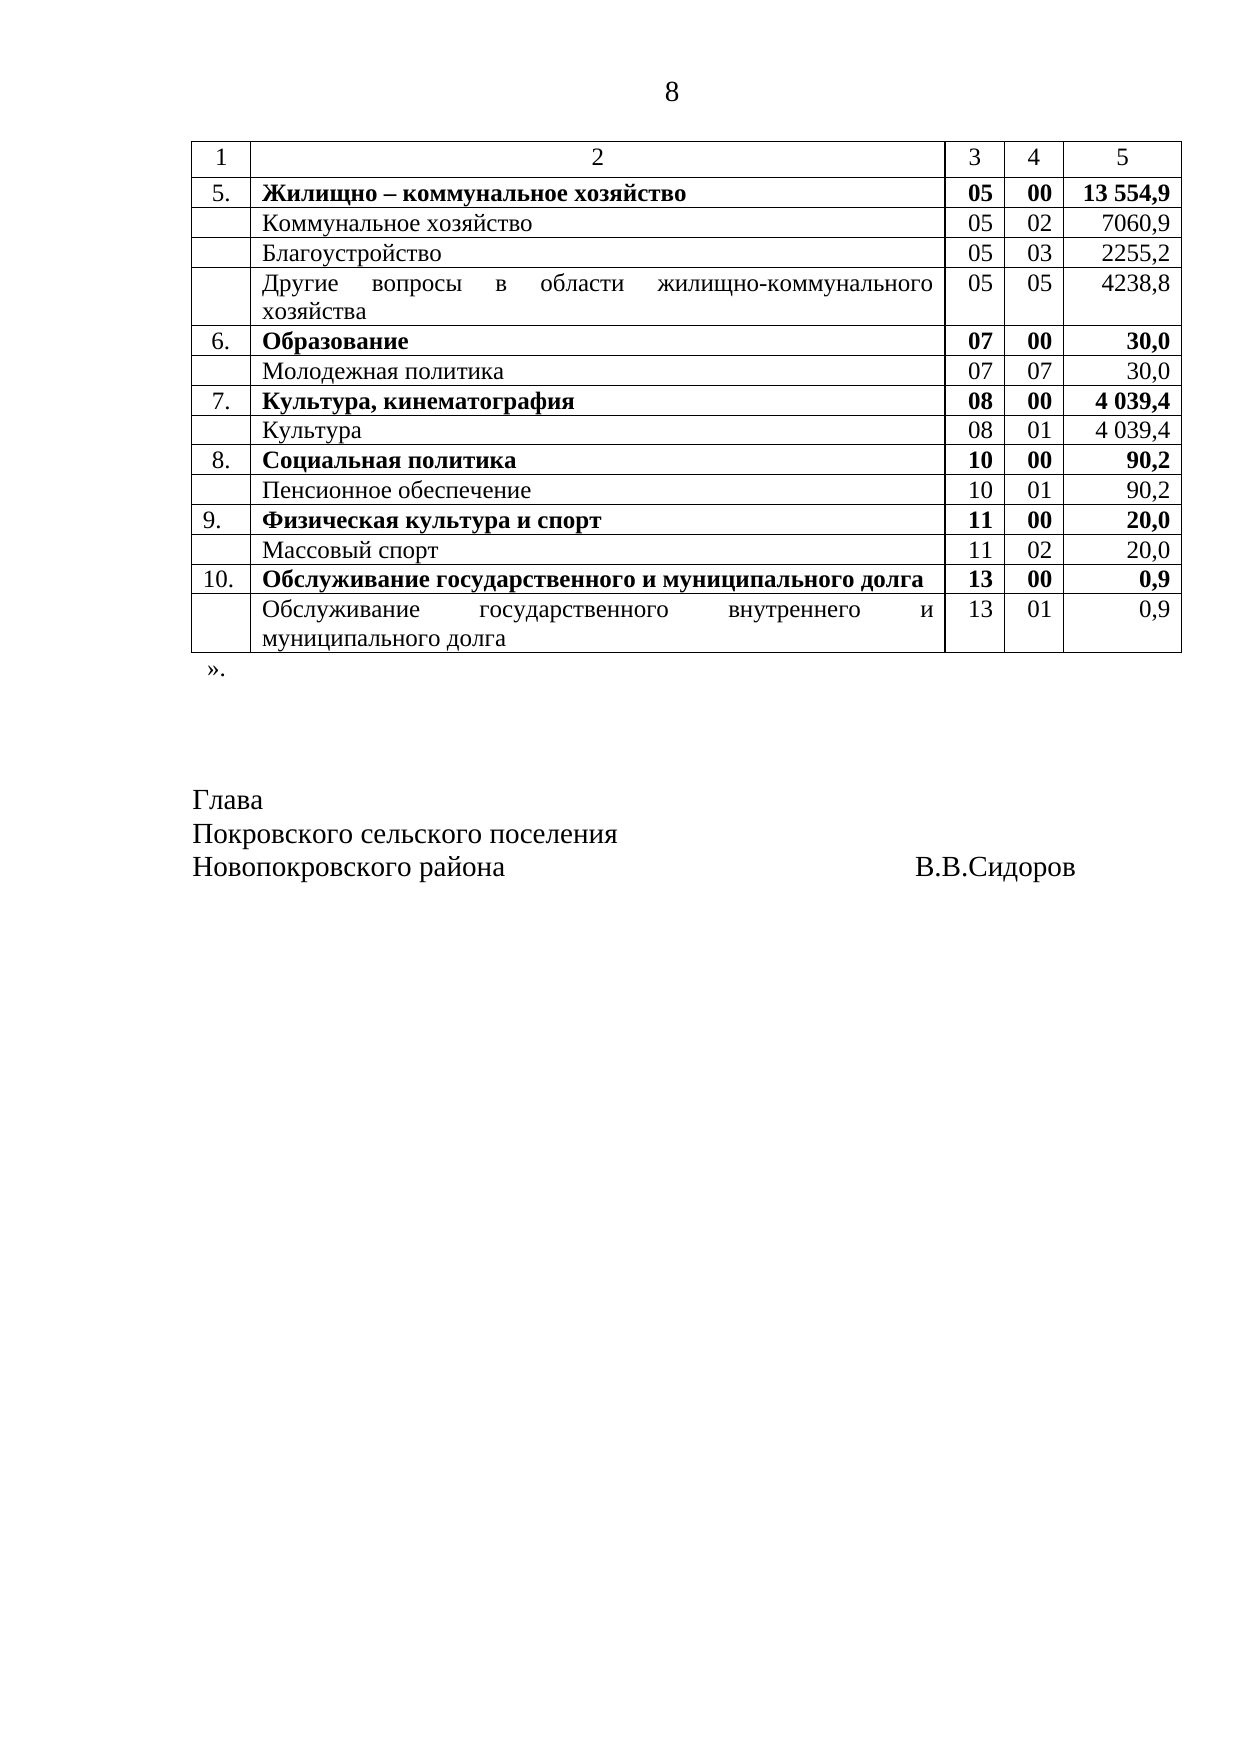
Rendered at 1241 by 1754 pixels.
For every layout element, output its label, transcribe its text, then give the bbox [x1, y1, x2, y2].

table_cell 05 [1005, 268, 1063, 325]
table_cell [192, 238, 250, 267]
table_cell [192, 475, 250, 504]
table_cell [192, 268, 250, 325]
table_cell 2255,2 [1064, 238, 1181, 267]
table_cell 05 [946, 178, 1004, 207]
table_cell 8. [192, 445, 250, 474]
table_cell 00 [1005, 565, 1063, 593]
table_cell 90,2 [1064, 475, 1181, 504]
table_cell 00 [1005, 445, 1063, 474]
table_cell 6. [192, 326, 250, 355]
table_cell 90,2 [1064, 445, 1181, 474]
table_cell 08 [946, 386, 1004, 414]
table_cell 30,0 [1064, 356, 1181, 385]
table_cell 02 [1005, 208, 1063, 237]
table_cell 4 039,4 [1064, 416, 1181, 444]
table_cell 7. [192, 386, 250, 414]
text Глава [121, 782, 1167, 816]
table_cell Жилищно – коммунальное хозяйство [251, 178, 944, 207]
table_cell 10 [946, 475, 1004, 504]
table_cell 20,0 [1064, 535, 1181, 563]
text Новопокровского района В.В.Сидоров [121, 849, 1167, 883]
table_cell 9. [192, 505, 250, 534]
table_cell 0,9 [1064, 594, 1181, 652]
table_cell [192, 208, 250, 237]
table_cell 10. [192, 565, 250, 593]
table_cell 00 [1005, 326, 1063, 355]
table_cell 08 [946, 416, 1004, 444]
table_cell [192, 594, 250, 652]
table_cell 05 [946, 208, 1004, 237]
text Покровского сельского поселения [121, 816, 1167, 849]
table_cell 05 [946, 238, 1004, 267]
table_cell [192, 416, 250, 444]
table_cell 20,0 [1064, 505, 1181, 534]
table_cell [192, 356, 250, 385]
table_cell 13 554,9 [1064, 178, 1181, 207]
table_cell 10 [946, 445, 1004, 474]
table_cell 02 [1005, 535, 1063, 563]
table_cell 03 [1005, 238, 1063, 267]
table_header 4 [1005, 142, 1063, 177]
table_cell Пенсионное обеспечение [251, 475, 944, 504]
table_cell 13 [946, 565, 1004, 593]
table_cell Физическая культура и спорт [251, 505, 944, 534]
table_cell Культура, кинематография [251, 386, 944, 414]
table_cell 00 [1005, 178, 1063, 207]
table_cell 07 [946, 326, 1004, 355]
table_header 3 [946, 142, 1004, 177]
table_cell 11 [946, 505, 1004, 534]
table_header 2 [251, 142, 944, 177]
table_cell 11 [946, 535, 1004, 563]
table_cell 07 [946, 356, 1004, 385]
table_cell 0,9 [1064, 565, 1181, 593]
table_cell Образование [251, 326, 944, 355]
table_header 5 [1064, 142, 1181, 177]
table_cell 4238,8 [1064, 268, 1181, 325]
table_cell 7060,9 [1064, 208, 1181, 237]
table_cell Коммунальное хозяйство [251, 208, 944, 237]
table_cell Социальная политика [251, 445, 944, 474]
table_cell 00 [1005, 505, 1063, 534]
table_cell 01 [1005, 475, 1063, 504]
table_cell 13 [946, 594, 1004, 652]
table_cell Обслуживание государственного и муниципального долга [251, 565, 944, 593]
table_cell Культура [251, 416, 944, 444]
table_cell 5. [192, 178, 250, 207]
table_cell 01 [1005, 594, 1063, 652]
table_cell Благоустройство [251, 238, 944, 267]
table_cell 00 [1005, 386, 1063, 414]
table_cell Другие вопросы в области жилищно-коммунального хозяйства [251, 268, 944, 325]
text ». [177, 653, 1167, 682]
table_cell Массовый спорт [251, 535, 944, 563]
table_cell 05 [946, 268, 1004, 325]
table_cell 30,0 [1064, 326, 1181, 355]
table_header 1 [192, 142, 250, 177]
table_cell Обслуживание государственного внутреннего и муниципального долга [251, 594, 944, 652]
table_cell Молодежная политика [251, 356, 944, 385]
table_cell [192, 535, 250, 563]
table_cell 07 [1005, 356, 1063, 385]
table_cell 01 [1005, 416, 1063, 444]
table_cell 4 039,4 [1064, 386, 1181, 414]
